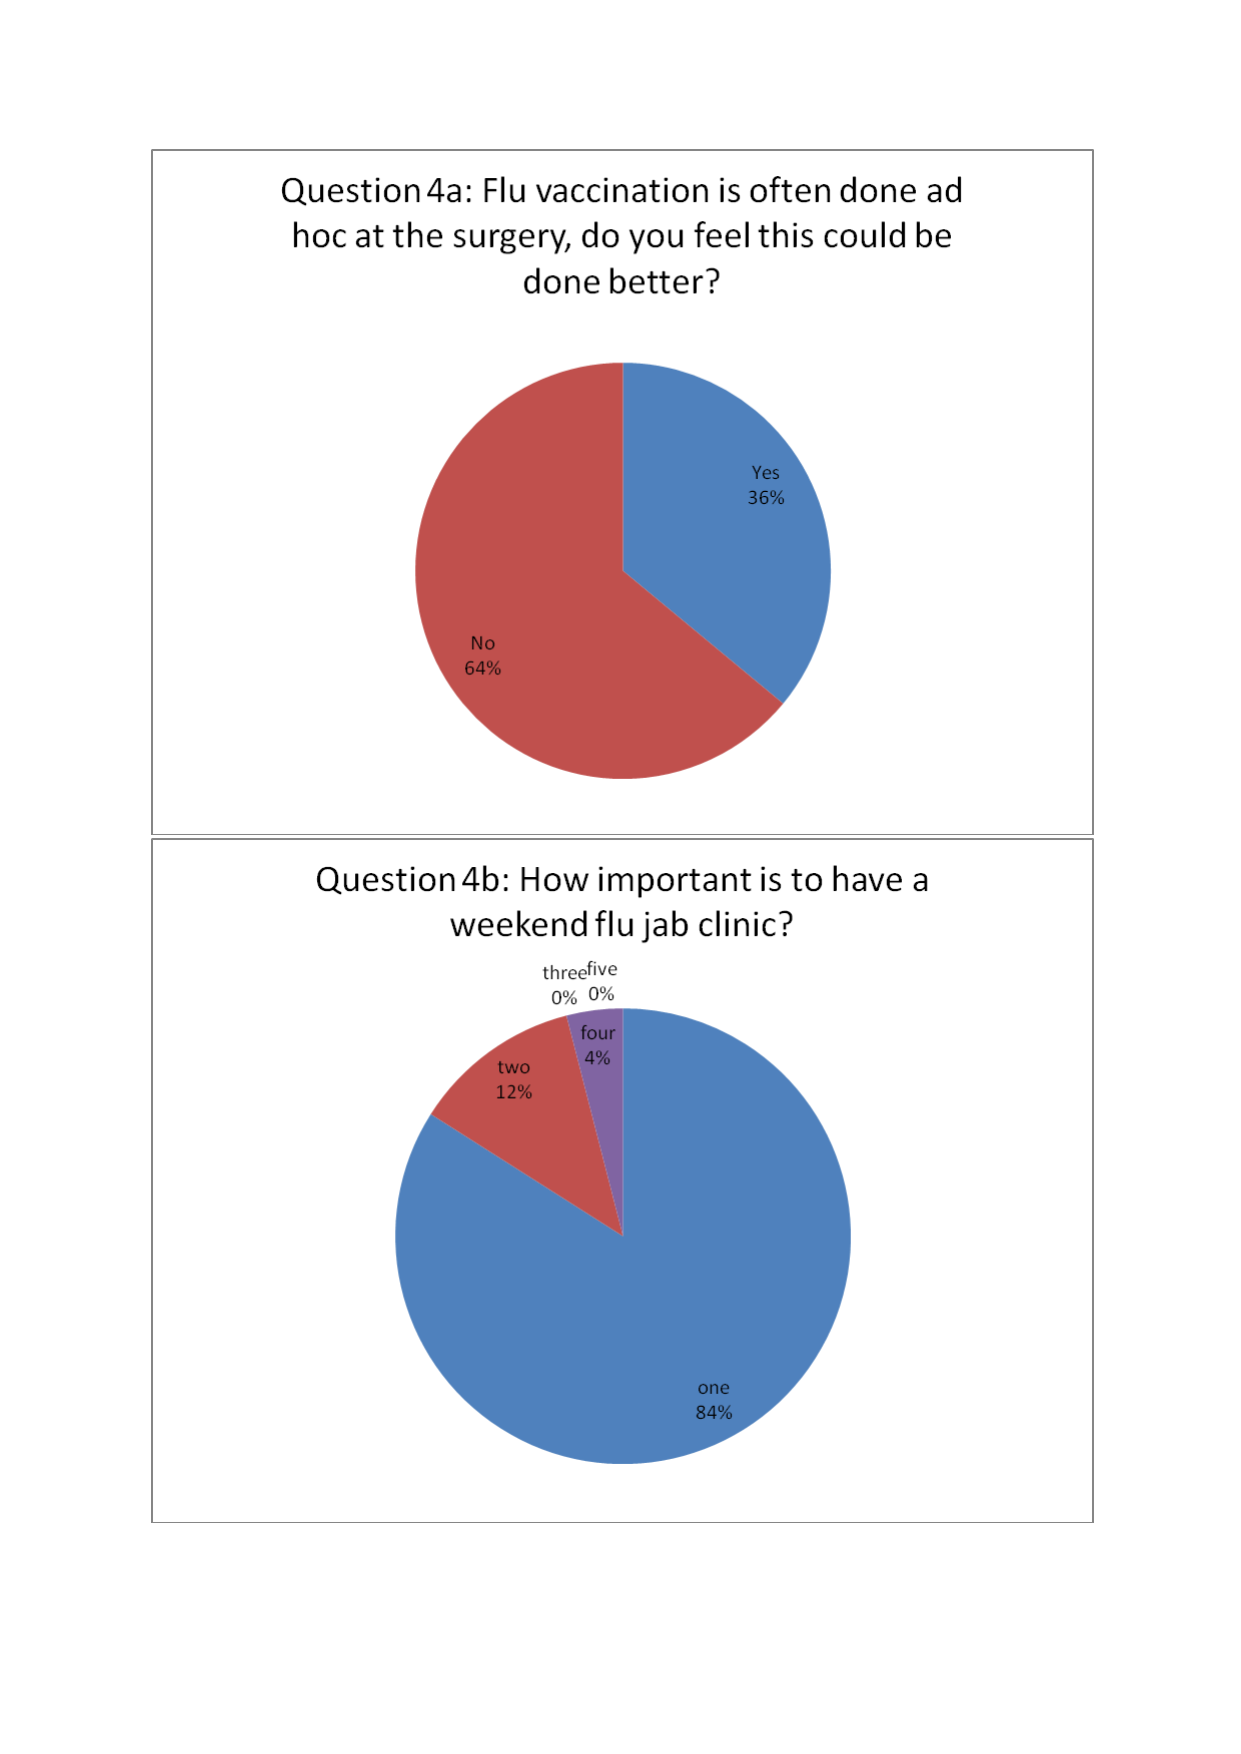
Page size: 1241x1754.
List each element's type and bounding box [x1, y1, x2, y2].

picture [150, 838, 1094, 1523]
picture [150, 149, 1094, 835]
